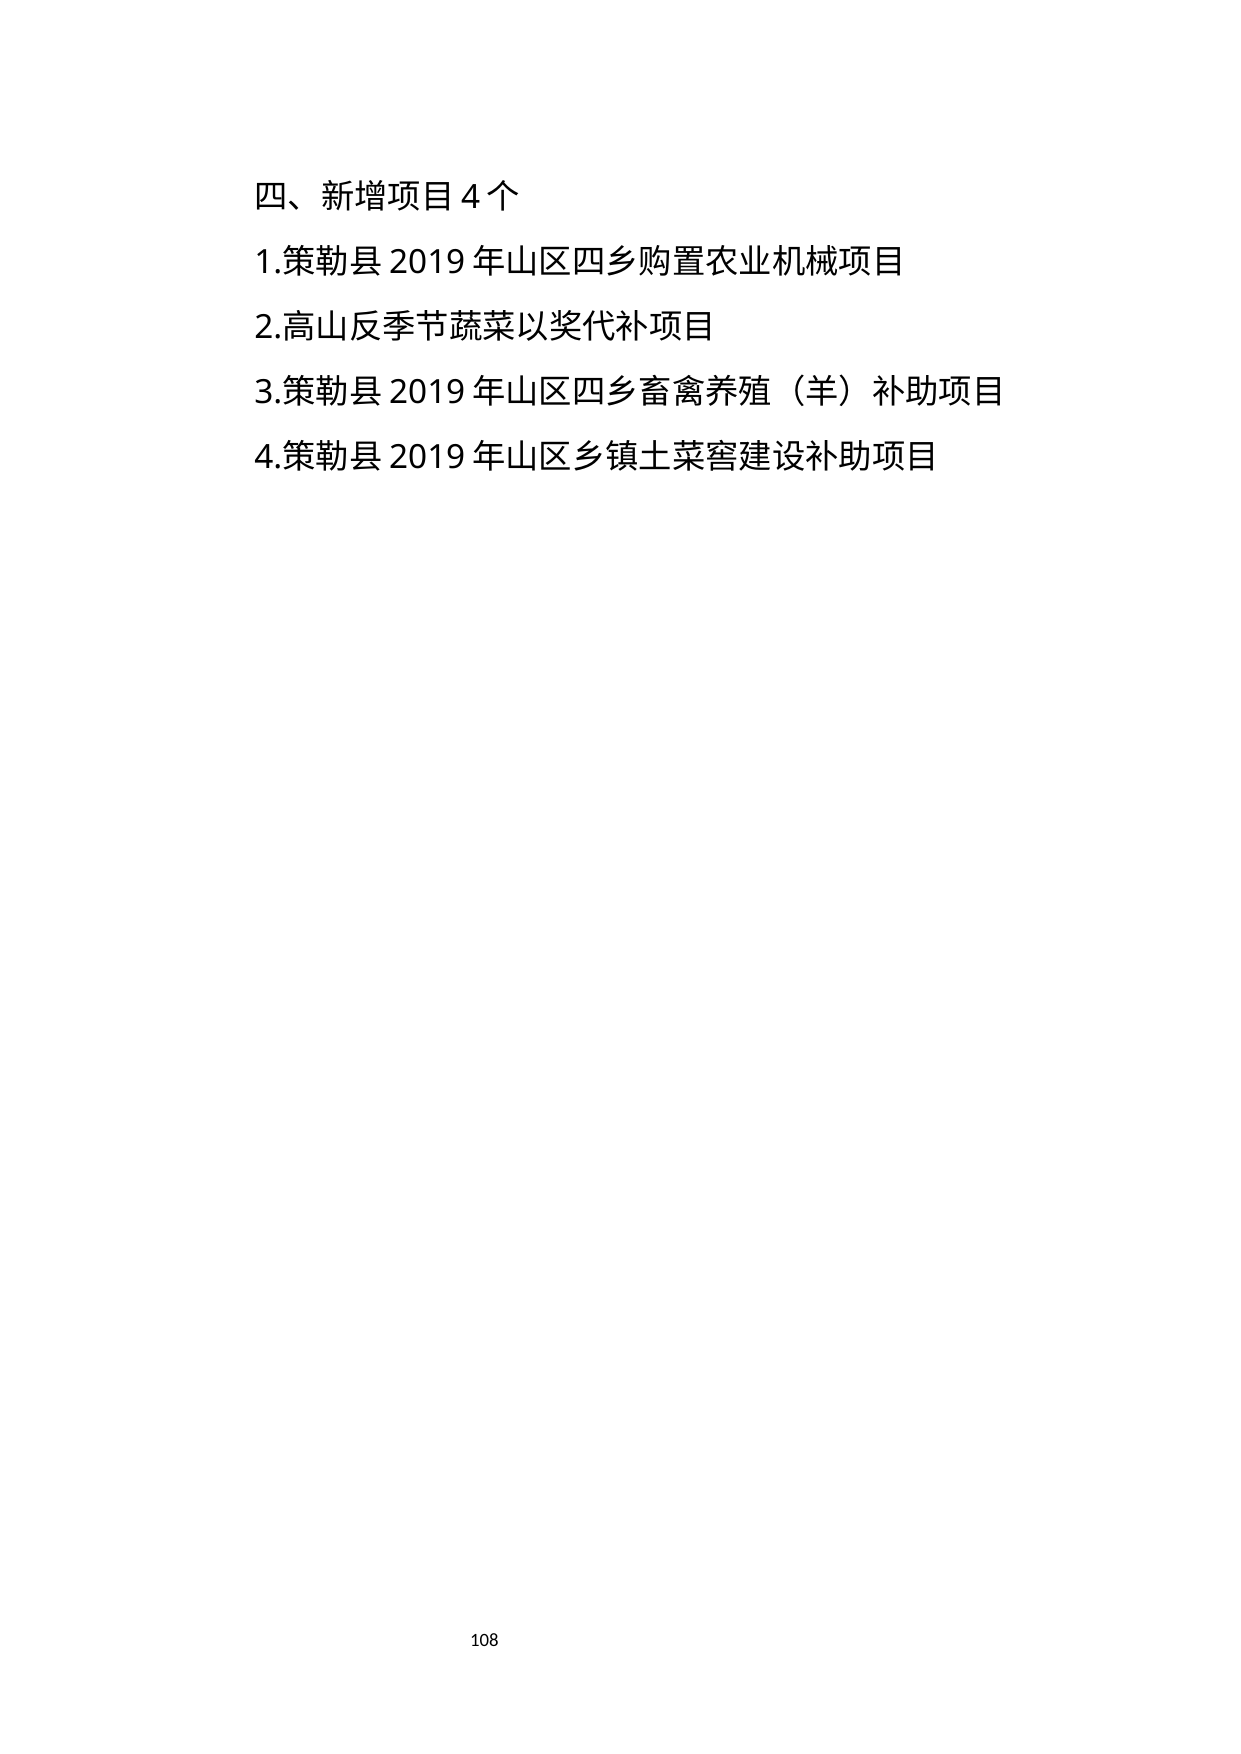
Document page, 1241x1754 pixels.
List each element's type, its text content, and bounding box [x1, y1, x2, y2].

list 1.策勒县2019年山区四乡购置农业机械项目 [187, 227, 1053, 292]
list 3.策勒县2019年山区四乡畜禽养殖（羊）补助项目 [187, 357, 1053, 422]
list 四、新增项目4个 [187, 162, 1053, 227]
list 2.高山反季节蔬菜以奖代补项目 [187, 292, 1053, 357]
list 4.策勒县2019年山区乡镇土菜窖建设补助项目 [187, 422, 1053, 487]
